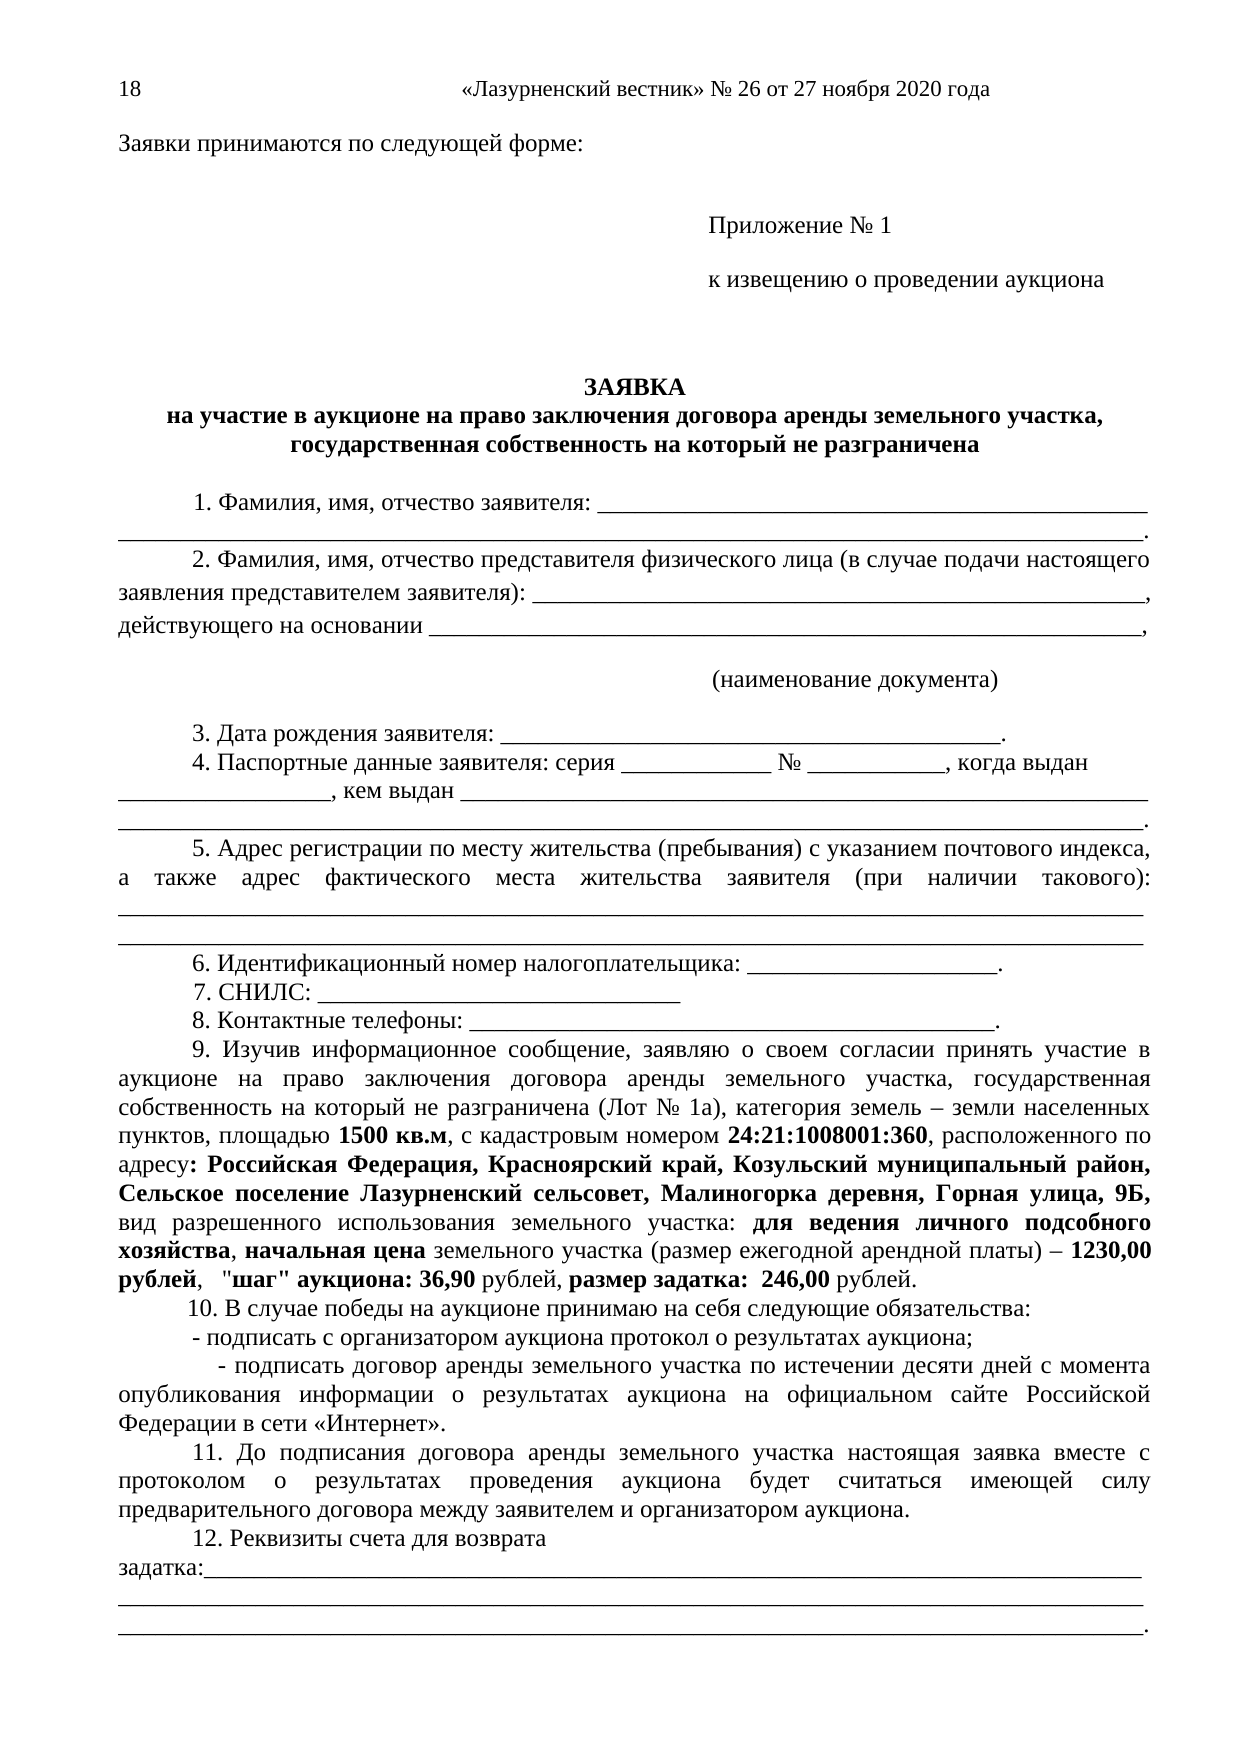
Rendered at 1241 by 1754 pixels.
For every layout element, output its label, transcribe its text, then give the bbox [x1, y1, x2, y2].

text 2. Фамилия, имя, отчество представителя физического лица (в случае подачи настоящего заявления представителем заявителя): _________________________________________________, действующего на основании _________________________________________________________, [118, 544, 1152, 639]
text __________________________________________________________________________________. [118, 516, 1152, 544]
text - подписать договор аренды земельного участка по истечении десяти дней с момента опубликования информации о результатах аукциона на официальном сайте Российской Федерации в сети «Интернет». [118, 1351, 1152, 1437]
text Приложение № 1 [634, 210, 1152, 239]
text к извещению о проведении аукциона [634, 264, 1152, 293]
text на участие в аукционе на право заключения договора аренды земельного участка, государственная собственность на который не разграничена [118, 401, 1152, 458]
text ЗАЯВКА [118, 372, 1152, 401]
text 11. До подписания договора аренды земельного участка настоящая заявка вместе с протоколом о результатах проведения аукциона будет считаться имеющей силу предварительного договора между заявителем и организатором аукциона. [118, 1437, 1152, 1523]
text __________________________________________________________________________________. [118, 804, 1152, 833]
text 3. Дата рождения заявителя: ________________________________________. [118, 718, 1152, 747]
text __________________________________________________________________________________ [118, 1581, 1152, 1609]
text __________________________________________________________________________________. [118, 1609, 1152, 1638]
text 12. Реквизиты счета для возврата задатка:___________________________________________________________________________ [118, 1523, 1152, 1581]
text Заявки принимаются по следующей форме: [118, 128, 1152, 156]
text 4. Паспортные данные заявителя: серия ____________ № ___________, когда выдан _________________, кем выдан _______________________________________________________ [118, 747, 1152, 804]
text 5. Адрес регистрации по месту жительства (пребывания) с указанием почтового индекса, а также адрес фактического места жительства заявителя (при наличии такового): ____________________________________________________________________________________________________________________________________________________________________ [118, 833, 1152, 948]
text - подписать с организатором аукциона протокол о результатах аукциона; [118, 1322, 1152, 1351]
text 8. Контактные телефоны: __________________________________________. [118, 1006, 1152, 1034]
text 1. Фамилия, имя, отчество заявителя: ____________________________________________ [118, 487, 1152, 516]
text 10. В случае победы на аукционе принимаю на себя следующие обязательства: [118, 1293, 1152, 1322]
text 6. Идентификационный номер налогоплательщика: ____________________. [118, 948, 1152, 977]
text 9. Изучив информационное сообщение, заявляю о своем согласии принять участие в аукционе на право заключения договора аренды земельного участка, государственная собственность на который не разграничена (Лот № 1а), категория земель – земли населенных пунктов, площадью 1500 кв.м, с кадастровым номером 24:21:1008001:360, расположенного по адресу: Российская Федерация, Красноярский край, Козульский муниципальный район, Сельское поселение Лазурненский сельсовет, Малиногорка деревня, Горная улица, 9Б, вид разрешенного использования земельного участка: для ведения личного подсобного хозяйства, начальная цена земельного участка (размер ежегодной арендной платы) – 1230,00 рублей, "шаг" аукциона: 36,90 рублей, размер задатка: 246,00 рублей. [118, 1034, 1152, 1293]
text 7. СНИЛС: _____________________________ [118, 977, 1152, 1006]
text (наименование документа) [118, 664, 1152, 693]
